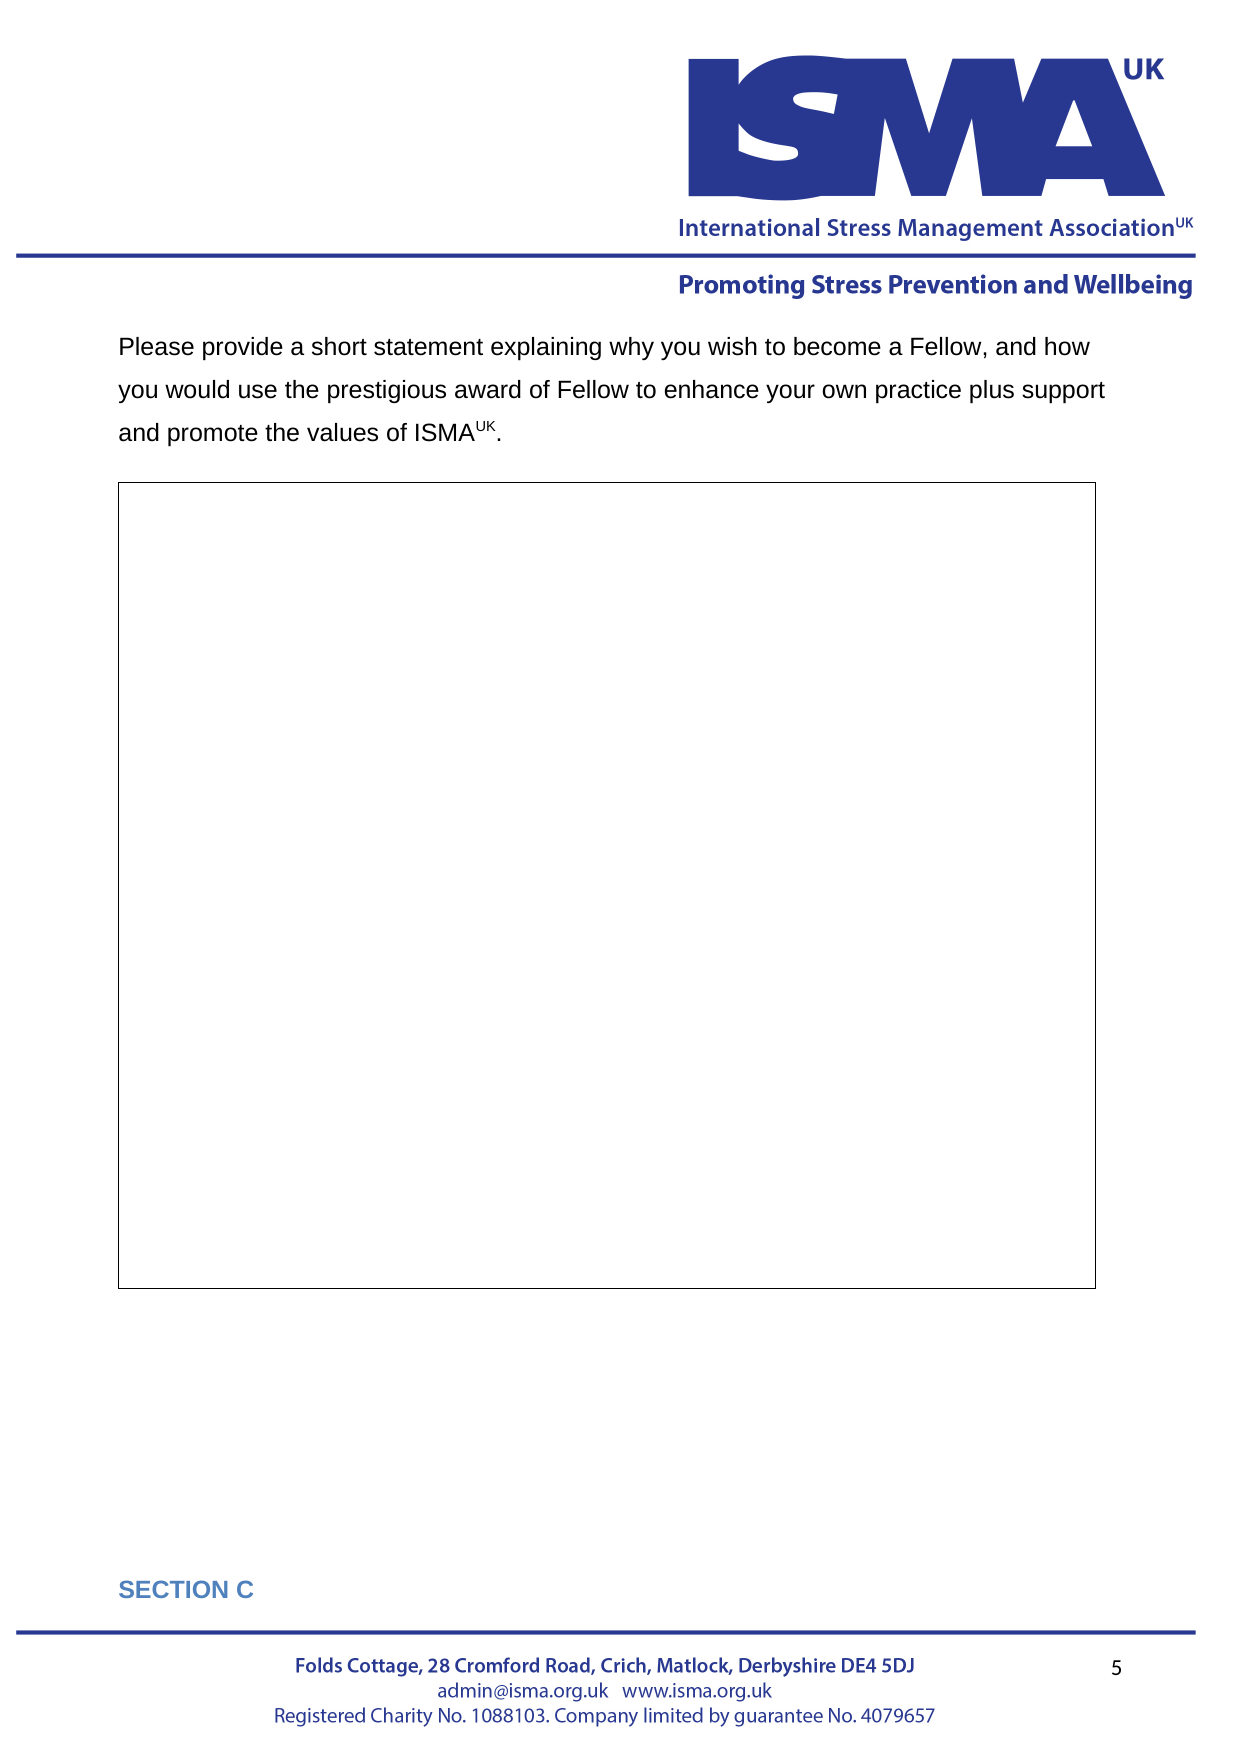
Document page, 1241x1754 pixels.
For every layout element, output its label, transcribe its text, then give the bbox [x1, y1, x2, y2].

text Please provide a short statement explaining why you wish to become a Fellow, and how you would use the prestigious award of Fellow to enhance your own practice plus support and promote the values of ISMAUK. [118, 332, 1122, 447]
picture [0, 16, 1234, 1754]
text SECTION C [118, 1575, 1122, 1604]
